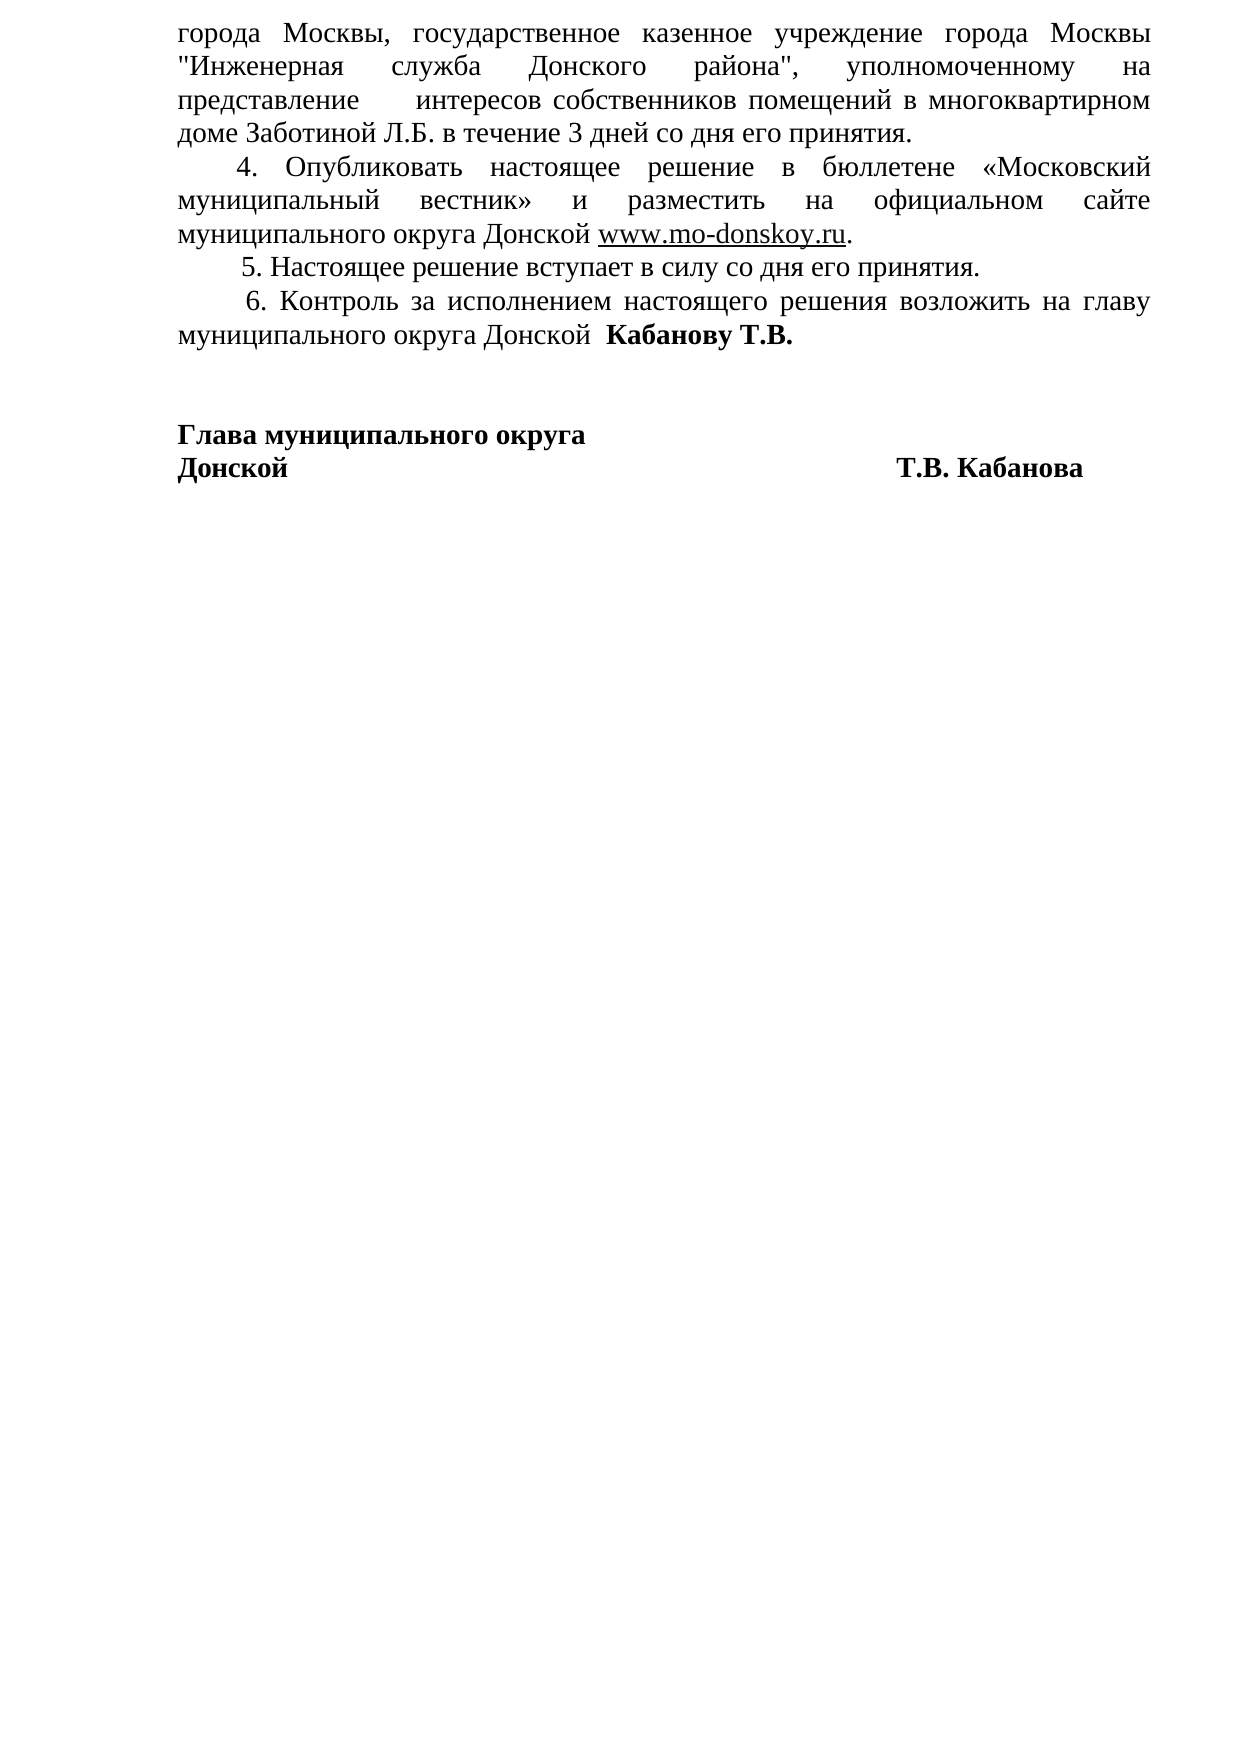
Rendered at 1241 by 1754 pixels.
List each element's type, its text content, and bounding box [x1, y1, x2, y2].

text 5. Настоящее решение вступает в силу со дня его принятия. [234, 249, 1152, 283]
text 6. Контроль за исполнением настоящего решения возложить на главу муниципального округа Донской Кабанову Т.В. [178, 283, 1152, 351]
text Донской Т.В. Кабанова [177, 451, 1152, 484]
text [177, 15, 1152, 149]
text Глава муниципального округа [177, 418, 1152, 451]
text 4. Опубликовать настоящее решение в бюллетене «Московский муниципальный вестник» и разместить на официальном сайте муниципального округа Донской www.mo-donskoy.ru. [177, 149, 1152, 249]
